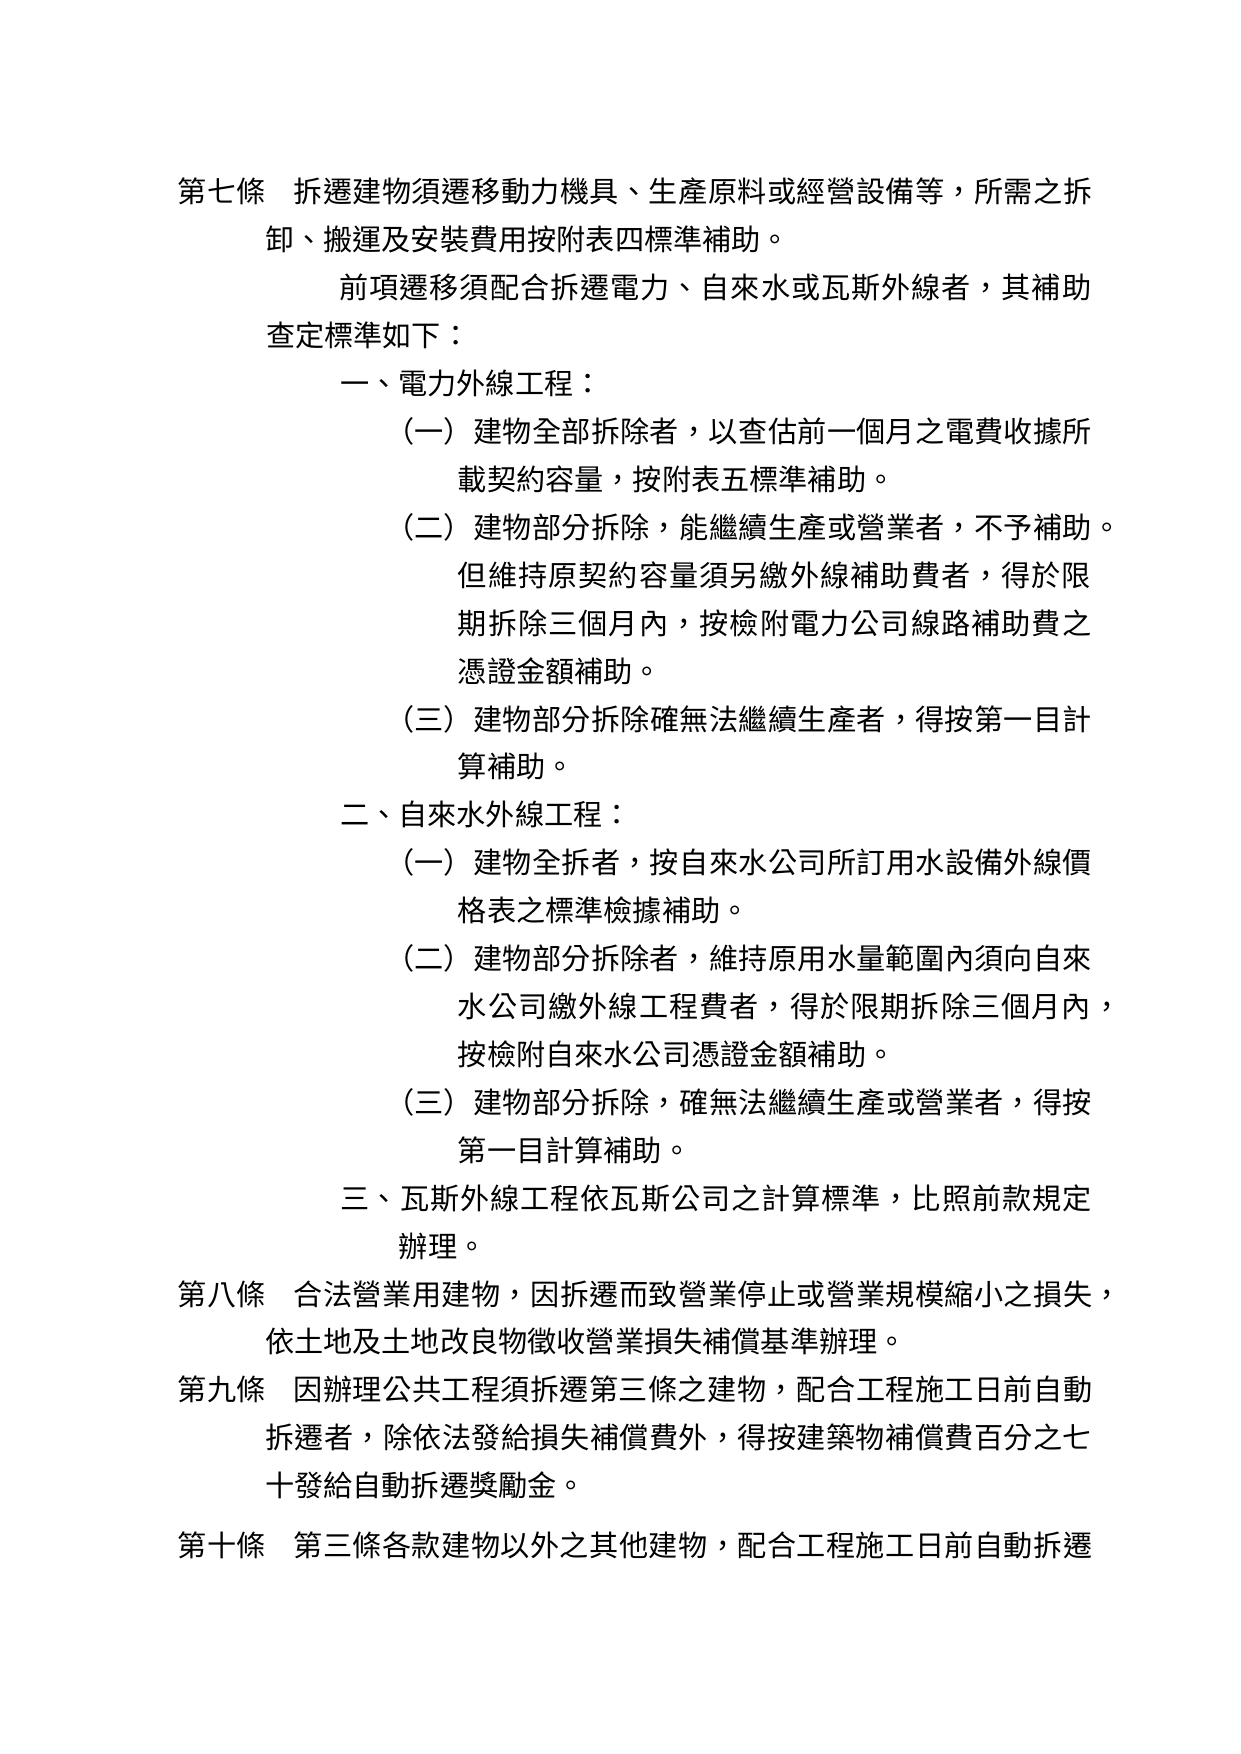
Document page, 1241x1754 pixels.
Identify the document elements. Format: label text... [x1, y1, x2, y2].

text （一）建物全拆者，按自來水公司所訂用水設備外線價格表之標準檢據補助。 [385, 835, 1092, 931]
text 二、自來水外線工程： [340, 787, 1092, 835]
text 第七條 拆遷建物須遷移動力機具、生產原料或經營設備等，所需之拆卸、搬運及安裝費用按附表四標準補助。 [177, 164, 1092, 260]
text （一）建物全部拆除者，以查估前一個月之電費收據所載契約容量，按附表五標準補助。 [385, 404, 1092, 500]
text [177, 1506, 1092, 1581]
text （二）建物部分拆除，能繼續生產或營業者，不予補助。但維持原契約容量須另繳外線補助費者，得於限期拆除三個月內，按檢附電力公司線路補助費之憑證金額補助。 [385, 500, 1092, 692]
text 第九條 因辦理公共工程須拆遷第三條之建物，配合工程施工日前自動拆遷者，除依法發給損失補償費外，得按建築物補償費百分之七十發給自動拆遷獎勵金。 [177, 1362, 1092, 1506]
text 一、電力外線工程： [340, 356, 1092, 404]
text （三）建物部分拆除確無法繼續生產者，得按第一目計算補助。 [385, 692, 1092, 787]
text （二）建物部分拆除者，維持原用水量範圍內須向自來水公司繳外線工程費者，得於限期拆除三個月內，按檢附自來水公司憑證金額補助。 [385, 931, 1092, 1075]
text （三）建物部分拆除，確無法繼續生產或營業者，得按第一目計算補助。 [385, 1075, 1092, 1171]
text 第八條 合法營業用建物，因拆遷而致營業停止或營業規模縮小之損失，依土地及土地改良物徵收營業損失補償基準辦理。 [177, 1267, 1092, 1362]
text 前項遷移須配合拆遷電力、自來水或瓦斯外線者，其補助查定標準如下： [266, 260, 1092, 356]
text 三、瓦斯外線工程依瓦斯公司之計算標準，比照前款規定辦理。 [340, 1171, 1092, 1267]
